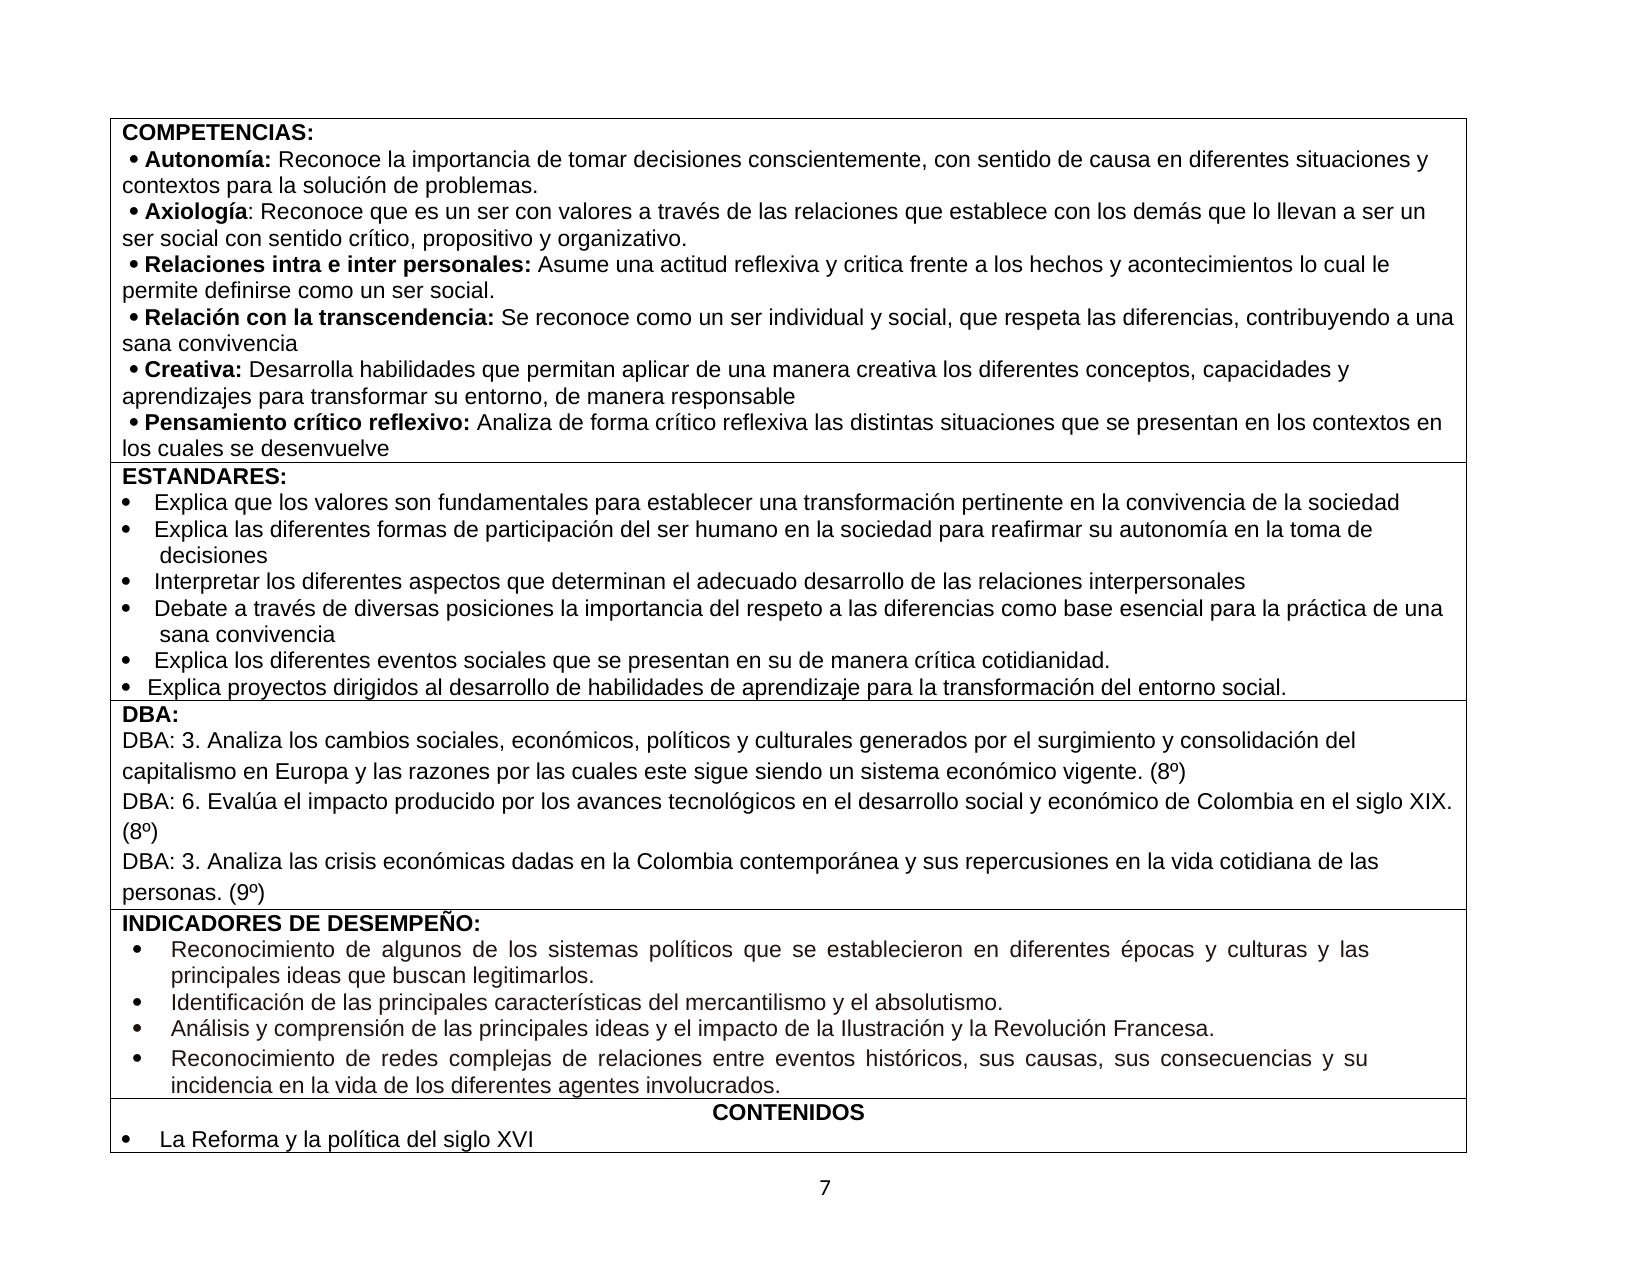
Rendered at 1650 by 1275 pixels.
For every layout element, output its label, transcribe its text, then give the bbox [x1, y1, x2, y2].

table_cell COMPETENCIAS: Autonomía: Reconoce la importancia de tomar decisiones conscientemente, con sentido de causa en diferentes situaciones y contextos para la solución de problemas. Axiología: Reconoce que es un ser con valores a través de las relaciones que establece con los demás que lo llevan a ser un ser social con sentido crítico, propositivo y organizativo. Relaciones intra e inter personales: Asume una actitud reflexiva y critica frente a los hechos y acontecimientos lo cual le permite definirse como un ser social. Relación con la transcendencia: Se reconoce como un ser individual y social, que respeta las diferencias, contribuyendo a una sana convivencia Creativa: Desarrolla habilidades que permitan aplicar de una manera creativa los diferentes conceptos, capacidades y aprendizajes para transformar su entorno, de manera responsable Pensamiento crítico reflexivo: Analiza de forma crítico reflexiva las distintas situaciones que se presentan en los contextos en los cuales se desenvuelve [111, 119, 1466, 462]
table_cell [111, 1099, 1466, 1152]
table_cell INDICADORES DE DESEMPEÑO: [111, 910, 1466, 1098]
table_cell ESTANDARES: Explica que los valores son fundamentales para establecer una transformación pertinente en la convivencia de la sociedad Explica las diferentes formas de participación del ser humano en la sociedad para reafirmar su autonomía en la toma de decisiones Interpretar los diferentes aspectos que determinan el adecuado desarrollo de las relaciones interpersonales Debate a través de diversas posiciones la importancia del respeto a las diferencias como base esencial para la práctica de una sana convivencia Explica los diferentes eventos sociales que se presentan en su de manera crítica cotidianidad. Explica proyectos dirigidos al desarrollo de habilidades de aprendizaje para la transformación del entorno social. [111, 463, 1466, 700]
table_cell DBA: DBA: 3. Analiza los cambios sociales, económicos, políticos y culturales generados por el surgimiento y consolidación del capitalismo en Europa y las razones por las cuales este sigue siendo un sistema económico vigente. (8º) DBA: 6. Evalúa el impacto producido por los avances tecnológicos en el desarrollo social y económico de Colombia en el siglo XIX. (8º) DBA: 3. Analiza las crisis económicas dadas en la Colombia contemporánea y sus repercusiones en la vida cotidiana de las personas. (9º) [111, 701, 1466, 909]
